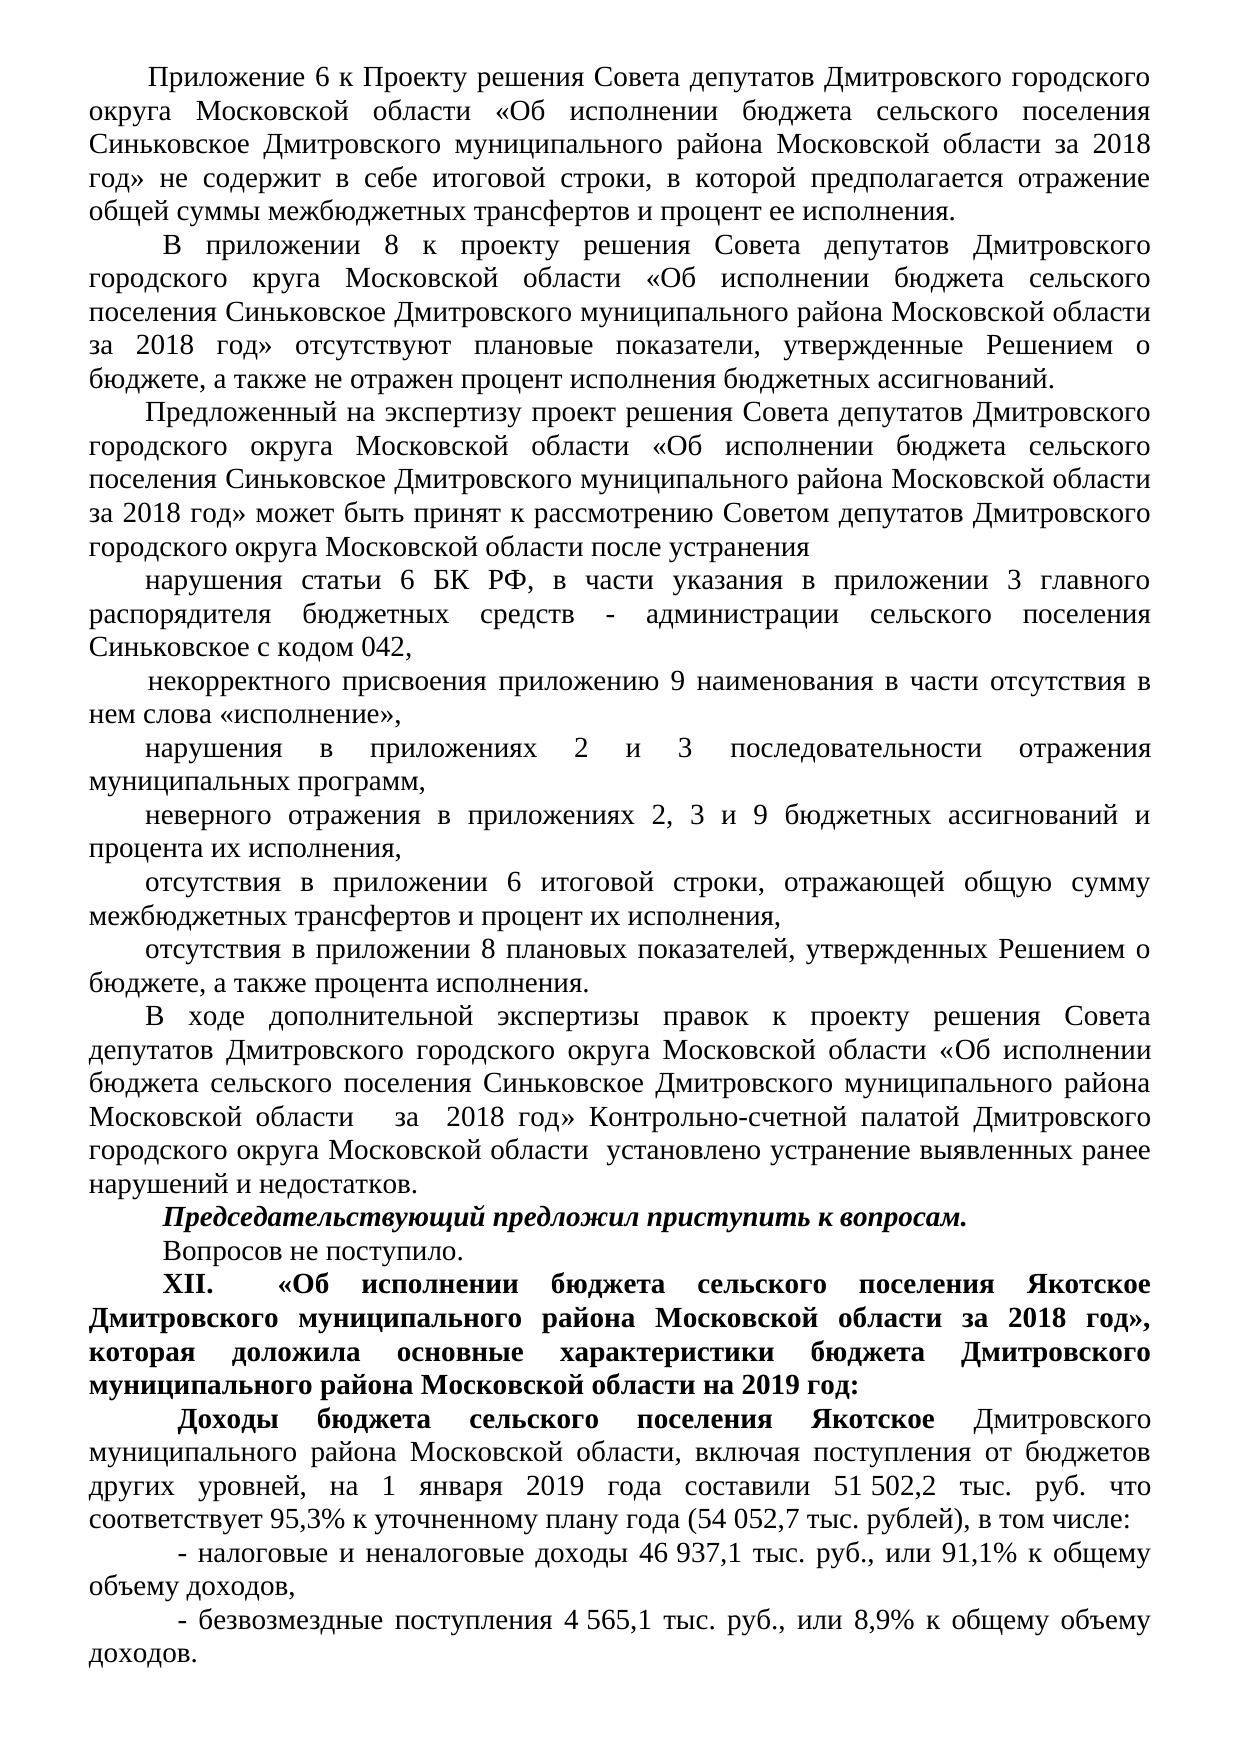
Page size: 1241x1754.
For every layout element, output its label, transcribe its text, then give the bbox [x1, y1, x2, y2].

text нарушения статьи 6 БК РФ, в части указания в приложении 3 главного распорядителя бюджетных средств - администрации сельского поселения Синьковское с кодом 042, [89, 562, 1152, 663]
text В приложении 8 к проекту решения Совета депутатов Дмитровского городского круга Московской области «Об исполнении бюджета сельского поселения Синьковское Дмитровского муниципального района Московской области за 2018 год» отсутствуют плановые показатели, утвержденные Решением о бюджете, а также не отражен процент исполнения бюджетных ассигнований. [89, 227, 1152, 394]
text В ходе дополнительной экспертизы правок к проекту решения Совета депутатов Дмитровского городского округа Московской области «Об исполнении бюджета сельского поселения Синьковское Дмитровского муниципального района Московской области за 2018 год» Контрольно-счетной палатой Дмитровского городского округа Московской области установлено устранение выявленных ранее нарушений и недостатков. [89, 998, 1152, 1199]
text Приложение 6 к Проекту решения Совета депутатов Дмитровского городского округа Московской области «Об исполнении бюджета сельского поселения Синьковское Дмитровского муниципального района Московской области за 2018 год» не содержит в себе итоговой строки, в которой предполагается отражение общей суммы межбюджетных трансфертов и процент ее исполнения. [89, 59, 1152, 227]
text Вопросов не поступило. [89, 1233, 1152, 1267]
text Председательствующий предложил приступить к вопросам. [89, 1199, 1152, 1233]
text - безвозмездные поступления 4 565,1 тыс. руб., или 8,9% к общему объему доходов. [89, 1602, 1152, 1669]
text Доходы бюджета сельского поселения Якотское Дмитровского муниципального района Московской области, включая поступления от бюджетов других уровней, на 1 января 2019 года составили 51 502,2 тыс. руб. что соответствует 95,3% к уточненному плану года (54 052,7 тыс. рублей), в том числе: [89, 1401, 1152, 1535]
text неверного отражения в приложениях 2, 3 и 9 бюджетных ассигнований и процента их исполнения, [89, 797, 1152, 864]
text отсутствия в приложении 8 плановых показателей, утвержденных Решением о бюджете, а также процента исполнения. [89, 931, 1152, 998]
text XII. «Об исполнении бюджета сельского поселения Якотское Дмитровского муниципального района Московской области за 2018 год», которая доложила основные характеристики бюджета Дмитровского муниципального района Московской области на 2019 год: [89, 1267, 1152, 1401]
text отсутствия в приложении 6 итоговой строки, отражающей общую сумму межбюджетных трансфертов и процент их исполнения, [89, 864, 1152, 931]
text Предложенный на экспертизу проект решения Совета депутатов Дмитровского городского округа Московской области «Об исполнении бюджета сельского поселения Синьковское Дмитровского муниципального района Московской области за 2018 год» может быть принят к рассмотрению Советом депутатов Дмитровского городского округа Московской области после устранения [89, 394, 1152, 562]
text некорректного присвоения приложению 9 наименования в части отсутствия в нем слова «исполнение», [89, 663, 1152, 730]
text - налоговые и неналоговые доходы 46 937,1 тыс. руб., или 91,1% к общему объему доходов, [89, 1535, 1152, 1602]
text нарушения в приложениях 2 и 3 последовательности отражения муниципальных программ, [89, 730, 1152, 797]
